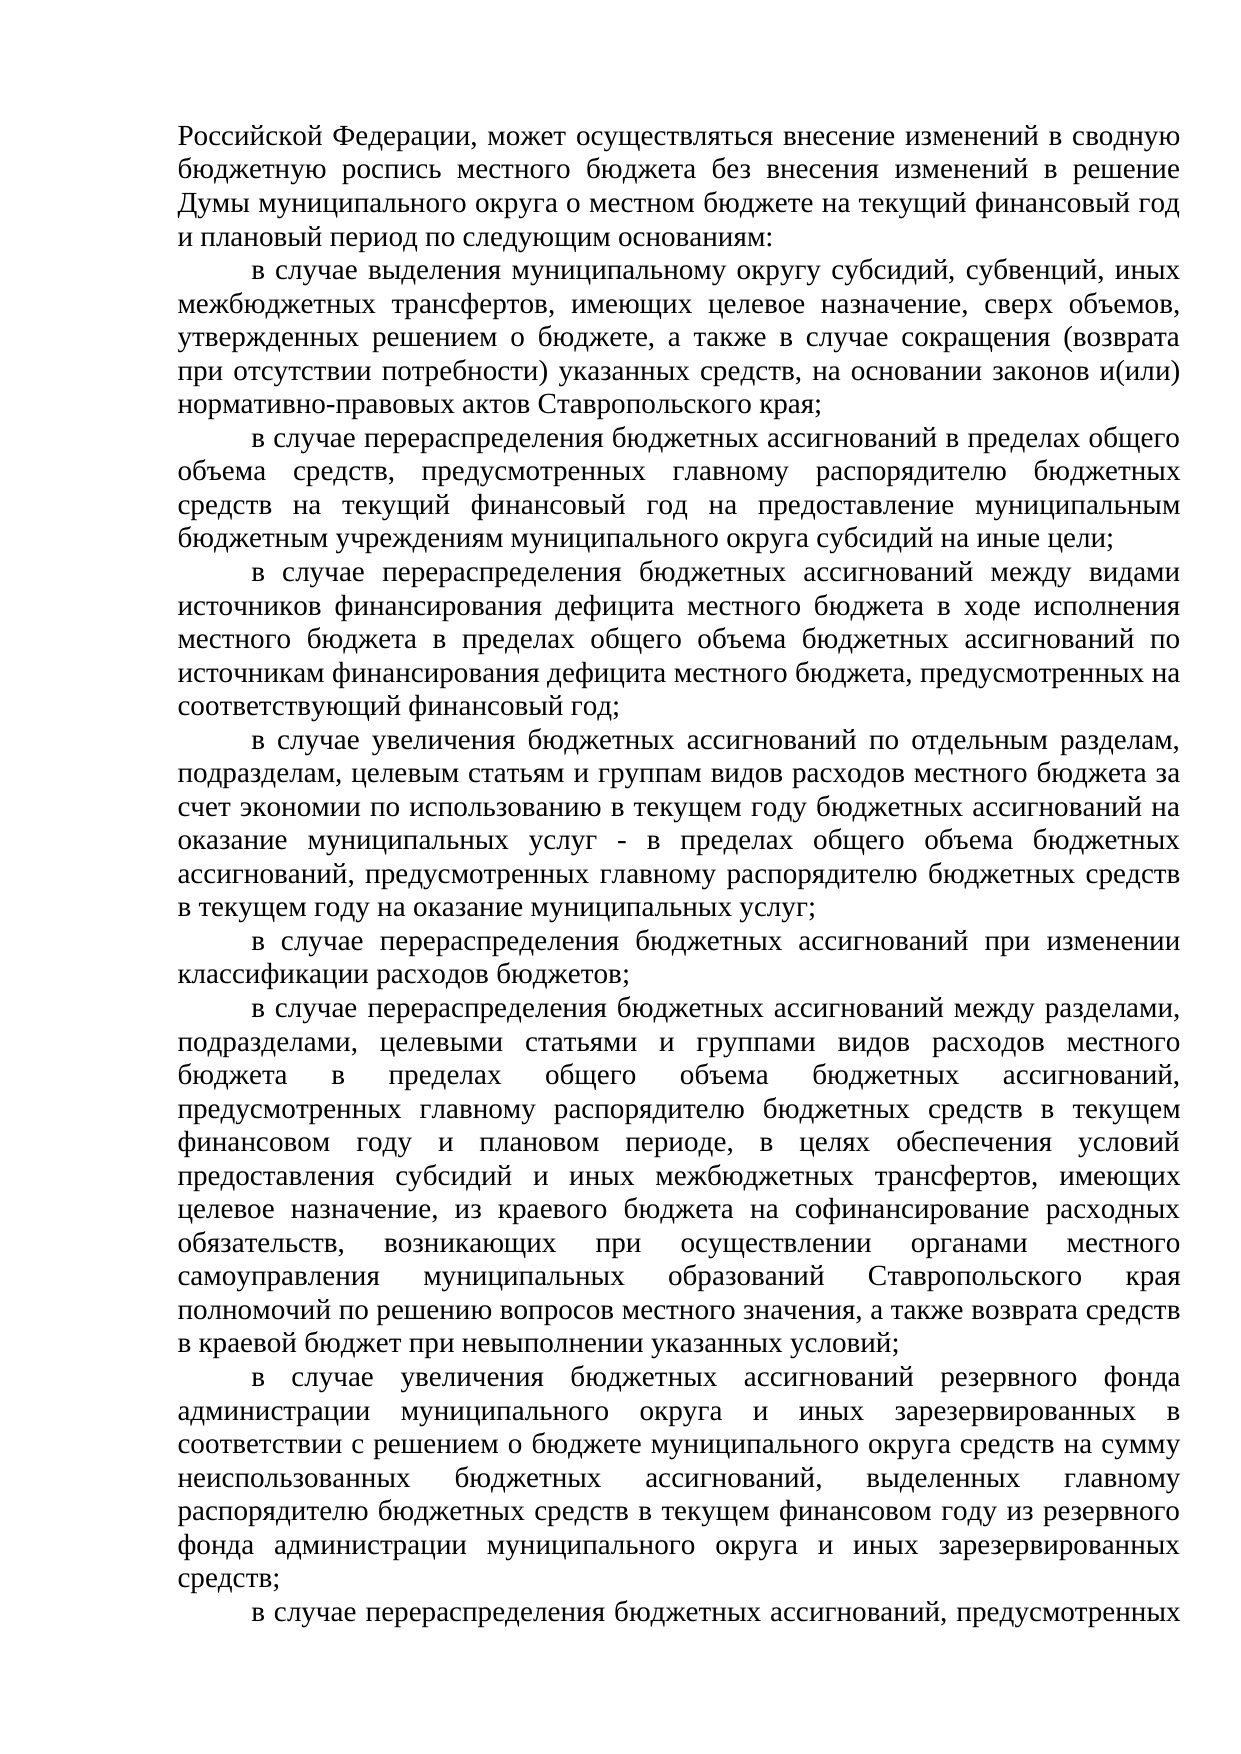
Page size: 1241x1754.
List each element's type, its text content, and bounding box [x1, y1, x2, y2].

text в случае увеличения бюджетных ассигнований по отдельным разделам, подразделам, целевым статьям и группам видов расходов местного бюджета за счет экономии по использованию в текущем году бюджетных ассигнований на оказание муниципальных услуг - в пределах общего объема бюджетных ассигнований, предусмотренных главному распорядителю бюджетных средств в текущем году на оказание муниципальных услуг; [177, 722, 1181, 923]
text в случае перераспределения бюджетных ассигнований между видами источников финансирования дефицита местного бюджета в ходе исполнения местного бюджета в пределах общего объема бюджетных ассигнований по источникам финансирования дефицита местного бюджета, предусмотренных на соответствующий финансовый год; [177, 554, 1181, 722]
text в случае увеличения бюджетных ассигнований резервного фонда администрации муниципального округа и иных зарезервированных в соответствии с решением о бюджете муниципального округа средств на сумму неиспользованных бюджетных ассигнований, выделенных главному распорядителю бюджетных средств в текущем финансовом году из резервного фонда администрации муниципального округа и иных зарезервированных средств; [177, 1359, 1181, 1594]
text в случае перераспределения бюджетных ассигнований между разделами, подразделами, целевыми статьями и группами видов расходов местного бюджета в пределах общего объема бюджетных ассигнований, предусмотренных главному распорядителю бюджетных средств в текущем финансовом году и плановом периоде, в целях обеспечения условий предоставления субсидий и иных межбюджетных трансфертов, имеющих целевое назначение, из краевого бюджета на софинансирование расходных обязательств, возникающих при осуществлении органами местного самоуправления муниципальных образований Ставропольского края полномочий по решению вопросов местного значения, а также возврата средств в краевой бюджет при невыполнении указанных условий; [177, 990, 1181, 1359]
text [177, 118, 1181, 252]
text в случае выделения муниципальному округу субсидий, субвенций, иных межбюджетных трансфертов, имеющих целевое назначение, сверх объемов, утвержденных решением о бюджете, а также в случае сокращения (возврата при отсутствии потребности) указанных средств, на основании законов и(или) нормативно-правовых актов Ставропольского края; [177, 252, 1181, 420]
text в случае перераспределения бюджетных ассигнований при изменении классификации расходов бюджетов; [177, 923, 1181, 990]
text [177, 1594, 1181, 1627]
text в случае перераспределения бюджетных ассигнований в пределах общего объема средств, предусмотренных главному распорядителю бюджетных средств на текущий финансовый год на предоставление муниципальным бюджетным учреждениям муниципального округа субсидий на иные цели; [177, 420, 1181, 554]
